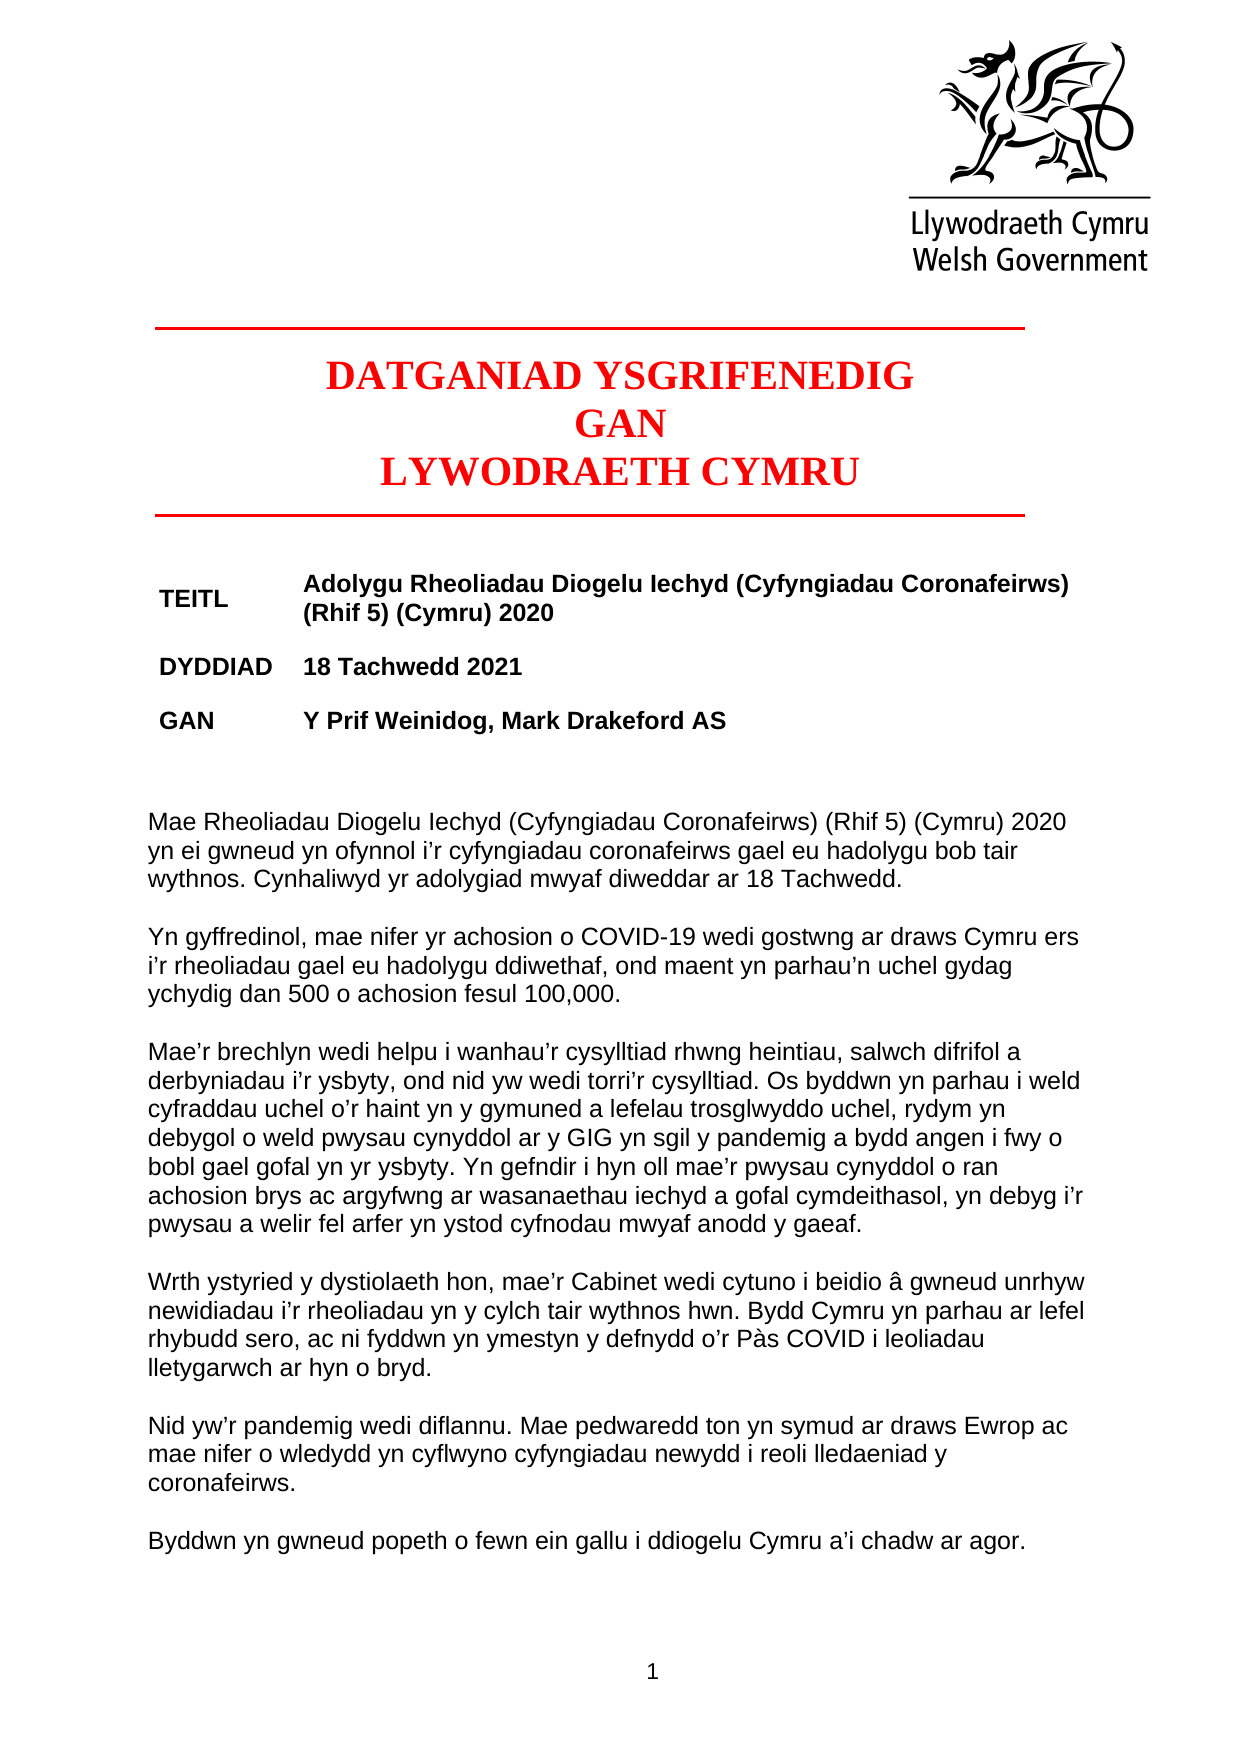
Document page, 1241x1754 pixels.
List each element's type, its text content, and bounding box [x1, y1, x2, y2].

text Byddwn yn gwneud popeth o fewn ein gallu i ddiogelu Cymru a’i chadw ar agor. [148, 1526, 1092, 1554]
picture [908, 40, 1151, 271]
subtitle LYWODRAETH CYMRU [148, 446, 1092, 494]
text Yn gyffredinol, mae nifer yr achosion o COVID-19 wedi gostwng ar draws Cymru ers i’r rheoliadau gael eu hadolygu ddiwethaf, ond maent yn parhau’n uchel gydag ychydig dan 500 o achosion fesul 100,000. [148, 922, 1092, 1008]
table_cell DYDDIAD [148, 639, 292, 693]
text Wrth ystyried y dystiolaeth hon, mae’r Cabinet wedi cytuno i beidio â gwneud unrhyw newidiadau i’r rheoliadau yn y cylch tair wythnos hwn. Bydd Cymru yn parhau ar lefel rhybudd sero, ac ni fyddwn yn ymestyn y defnydd o’r Pàs COVID i leoliadau lletygarwch ar hyn o bryd. [148, 1267, 1092, 1382]
table_cell 18 Tachwedd 2021 [292, 639, 1089, 693]
subtitle GAN [148, 398, 1092, 446]
table_cell GAN [148, 693, 292, 747]
text Mae Rheoliadau Diogelu Iechyd (Cyfyngiadau Coronafeirws) (Rhif 5) (Cymru) 2020 yn ei gwneud yn ofynnol i’r cyfyngiadau coronafeirws gael eu hadolygu bob tair wythnos. Cynhaliwyd yr adolygiad mwyaf diweddar ar 18 Tachwedd. [148, 807, 1092, 893]
subtitle DATGANIAD YSGRIFENEDIG [148, 351, 1092, 398]
table_header TEITL [148, 557, 292, 639]
text Mae’r brechlyn wedi helpu i wanhau’r cysylltiad rhwng heintiau, salwch difrifol a derbyniadau i’r ysbyty, ond nid yw wedi torri’r cysylltiad. Os byddwn yn parhau i weld cyfraddau uchel o’r haint yn y gymuned a lefelau trosglwyddo uchel, rydym yn debygol o weld pwysau cynyddol ar y GIG yn sgil y pandemig a bydd angen i fwy o bobl gael gofal yn yr ysbyty. Yn gefndir i hyn oll mae’r pwysau cynyddol o ran achosion brys ac argyfwng ar wasanaethau iechyd a gofal cymdeithasol, yn debyg i’r pwysau a welir fel arfer yn ystod cyfnodau mwyaf anodd y gaeaf. [148, 1037, 1092, 1238]
text Nid yw’r pandemig wedi diflannu. Mae pedwaredd ton yn symud ar draws Ewrop ac mae nifer o wledydd yn cyflwyno cyfyngiadau newydd i reoli lledaeniad y coronafeirws. [148, 1411, 1092, 1497]
table_cell Y Prif Weinidog, Mark Drakeford AS [292, 693, 1089, 747]
table_header Adolygu Rheoliadau Diogelu Iechyd (Cyfyngiadau Coronafeirws) (Rhif 5) (Cymru) 2020 [292, 557, 1089, 639]
